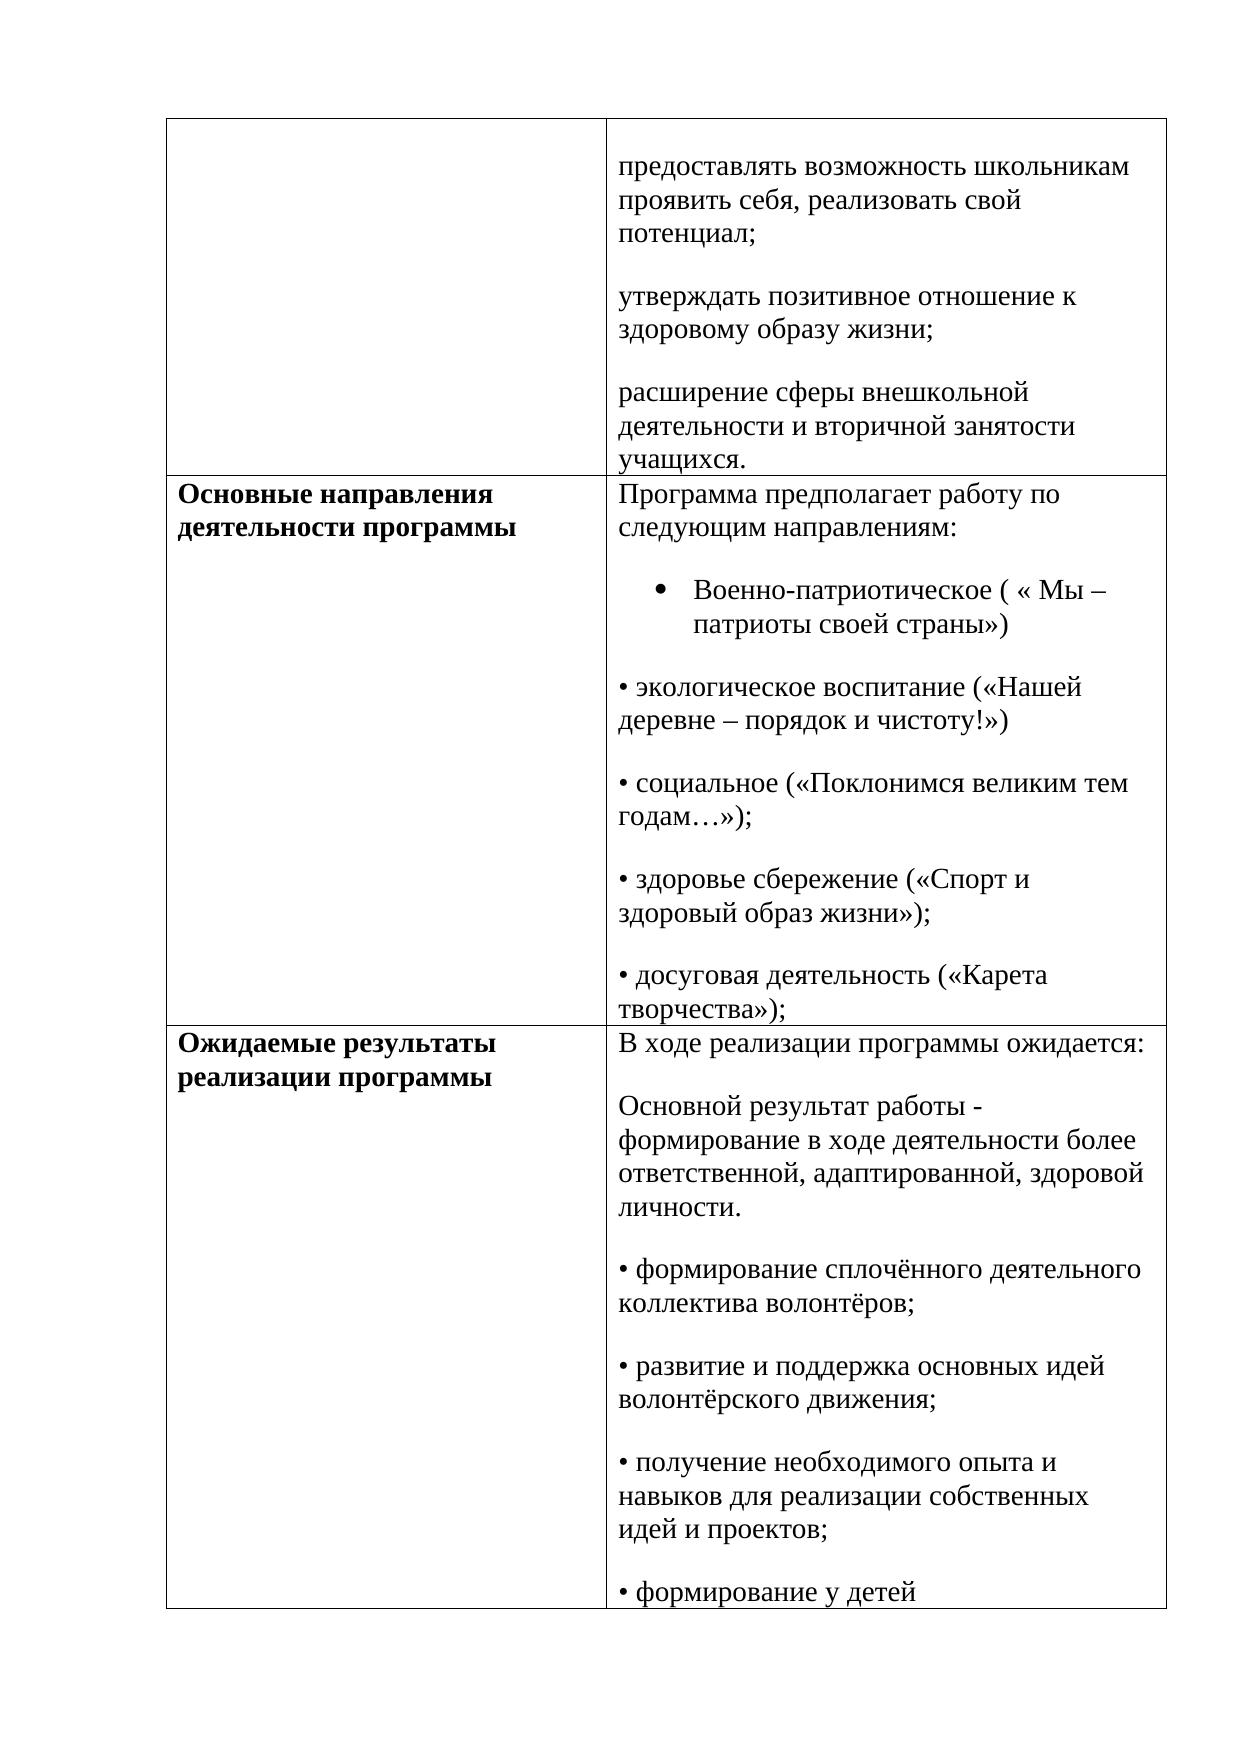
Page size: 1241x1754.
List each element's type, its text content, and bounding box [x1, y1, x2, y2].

table_cell Программа предполагает работу по следующим направлениям: Военно-патриотическое ( « Мы – патриоты своей страны») • экологическое воспитание («Нашей деревне – порядок и чистоту!») • социальное («Поклонимся великим тем годам…»); • здоровье сбережение («Спорт и здоровый образ жизни»); • досуговая деятельность («Карета творчества»); [607, 476, 1166, 1024]
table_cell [167, 1026, 606, 1607]
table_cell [607, 119, 1166, 475]
table_cell Основные направления деятельности программы [167, 476, 606, 1024]
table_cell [607, 1026, 1166, 1607]
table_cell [167, 119, 606, 475]
